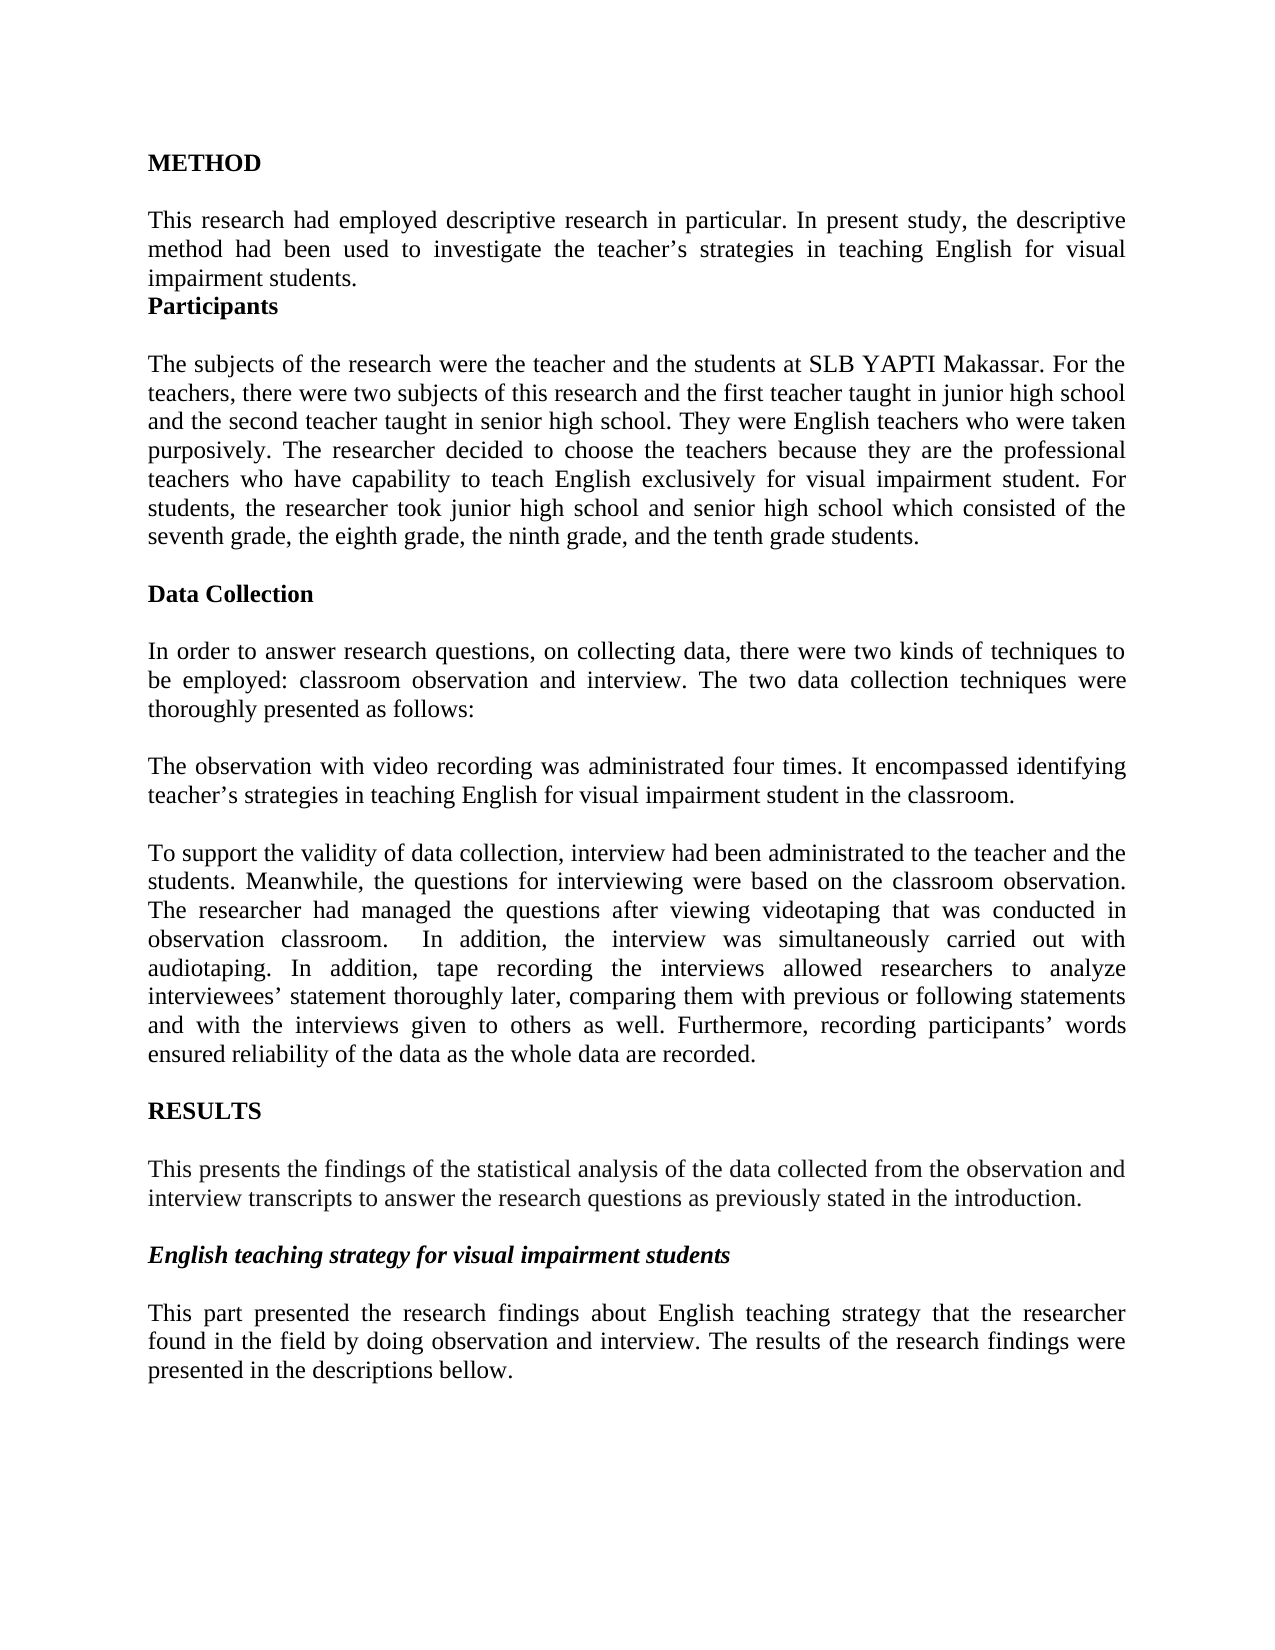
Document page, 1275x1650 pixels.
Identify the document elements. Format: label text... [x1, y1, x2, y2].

text The observation with video recording was administrated four times. It encompassed identifying teacher’s strategies in teaching English for visual impairment student in the classroom. [148, 751, 1127, 809]
text RESULTS [148, 1096, 1127, 1125]
text To support the validity of data collection, interview had been administrated to the teacher and the students. Meanwhile, the questions for interviewing were based on the classroom observation. The researcher had managed the questions after viewing videotaping that was conducted in observation classroom. In addition, the interview was simultaneously carried out with audiotaping. In addition, tape recording the interviews allowed researchers to analyze interviewees’ statement thoroughly later, comparing them with previous or following statements and with the interviews given to others as well. Furthermore, recording participants’ words ensured reliability of the data as the whole data are recorded. [148, 838, 1127, 1068]
text Participants [148, 291, 1127, 320]
text This part presented the research findings about English teaching strategy that the researcher found in the field by doing observation and interview. The results of the research findings were presented in the descriptions bellow. [148, 1298, 1127, 1384]
text This presents the findings of the statistical analysis of the data collected from the observation and interview transcripts to answer the research questions as previously stated in the introduction. [148, 1154, 1127, 1211]
text English teaching strategy for visual impairment students [148, 1240, 1127, 1269]
list This research had employed descriptive research in particular. In present study, the descriptive method had been used to investigate the teacher’s strategies in teaching English for visual impairment students. [148, 205, 1127, 291]
text In order to answer research questions, on collecting data, there were two kinds of techniques to be employed: classroom observation and interview. The two data collection techniques were thoroughly presented as follows: [148, 636, 1127, 723]
text METHOD [148, 148, 1127, 176]
text The subjects of the research were the teacher and the students at SLB YAPTI Makassar. For the teachers, there were two subjects of this research and the first teacher taught in junior high school and the second teacher taught in senior high school. They were English teachers who were taken purposively. The researcher decided to choose the teachers because they are the professional teachers who have capability to teach English exclusively for visual impairment student. For students, the researcher took junior high school and senior high school which consisted of the seventh grade, the eighth grade, the ninth grade, and the tenth grade students. [148, 349, 1127, 550]
text Data Collection [148, 579, 1127, 608]
